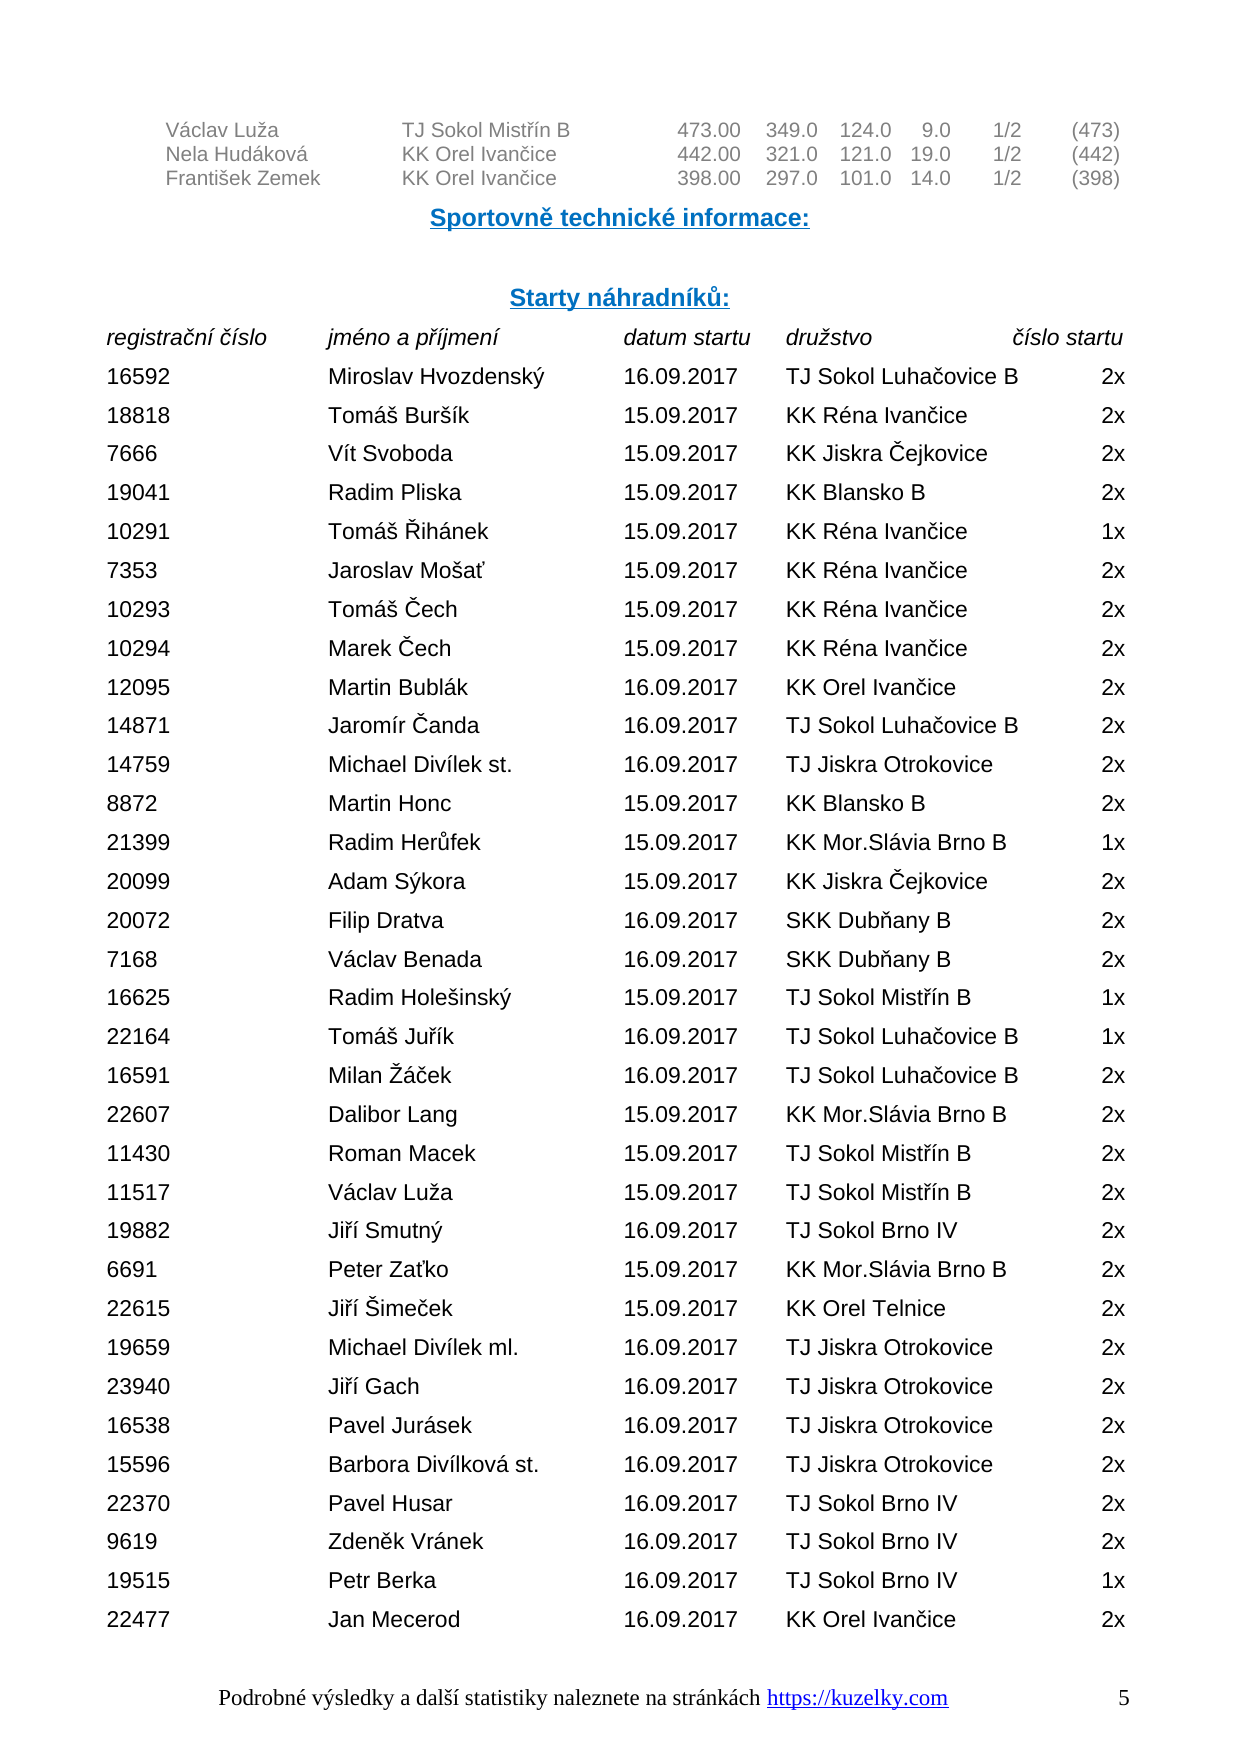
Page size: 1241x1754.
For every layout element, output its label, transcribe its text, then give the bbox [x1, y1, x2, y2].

text 22477 Jan Mecerod 16.09.2017 KK Orel Ivančice 2x [106, 1606, 1134, 1632]
text 22164 Tomáš Juřík 16.09.2017 TJ Sokol Luhačovice B 1x [106, 1023, 1134, 1049]
text 11517 Václav Luža 15.09.2017 TJ Sokol Mistřín B 2x [106, 1179, 1134, 1205]
text 19515 Petr Berka 16.09.2017 TJ Sokol Brno IV 1x [106, 1567, 1134, 1593]
text 10291 Tomáš Řihánek 15.09.2017 KK Réna Ivančice 1x [106, 518, 1134, 544]
text 6691 Peter Zaťko 15.09.2017 KK Mor.Slávia Brno B 2x [106, 1256, 1134, 1283]
text 20099 Adam Sýkora 15.09.2017 KK Jiskra Čejkovice 2x [106, 868, 1134, 894]
text registrační číslo jméno a příjmení datum startu družstvo číslo startu [106, 324, 1134, 350]
text 12095 Martin Bublák 16.09.2017 KK Orel Ivančice 2x [106, 673, 1134, 700]
text Sportovně technické informace: [94, 202, 1145, 231]
text 7353 Jaroslav Mošať 15.09.2017 KK Réna Ivančice 2x [106, 557, 1134, 583]
text 19659 Michael Divílek ml. 16.09.2017 TJ Jiskra Otrokovice 2x [106, 1334, 1134, 1360]
text 20072 Filip Dratva 16.09.2017 SKK Dubňany B 2x [106, 907, 1134, 933]
text František Zemek KK Orel Ivančice 398.00 297.0 101.0 14.0 1/2 (398) [106, 166, 1134, 190]
text 22615 Jiří Šimeček 15.09.2017 KK Orel Telnice 2x [106, 1295, 1134, 1322]
text 16591 Milan Žáček 16.09.2017 TJ Sokol Luhačovice B 2x [106, 1062, 1134, 1088]
text Starty náhradníků: [94, 283, 1145, 311]
text 16538 Pavel Jurásek 16.09.2017 TJ Jiskra Otrokovice 2x [106, 1412, 1134, 1438]
text 9619 Zdeněk Vránek 16.09.2017 TJ Sokol Brno IV 2x [106, 1528, 1134, 1555]
text Nela Hudáková KK Orel Ivančice 442.00 321.0 121.0 19.0 1/2 (442) [106, 142, 1134, 166]
text 15596 Barbora Divílková st. 16.09.2017 TJ Jiskra Otrokovice 2x [106, 1451, 1134, 1477]
text 21399 Radim Herůfek 15.09.2017 KK Mor.Slávia Brno B 1x [106, 829, 1134, 855]
text 14759 Michael Divílek st. 16.09.2017 TJ Jiskra Otrokovice 2x [106, 751, 1134, 778]
text 19041 Radim Pliska 15.09.2017 KK Blansko B 2x [106, 479, 1134, 506]
text 16592 Miroslav Hvozdenský 16.09.2017 TJ Sokol Luhačovice B 2x [106, 363, 1134, 389]
text 19882 Jiří Smutný 16.09.2017 TJ Sokol Brno IV 2x [106, 1217, 1134, 1244]
text 23940 Jiří Gach 16.09.2017 TJ Jiskra Otrokovice 2x [106, 1373, 1134, 1399]
text 10294 Marek Čech 15.09.2017 KK Réna Ivančice 2x [106, 635, 1134, 661]
text 8872 Martin Honc 15.09.2017 KK Blansko B 2x [106, 790, 1134, 816]
text 7168 Václav Benada 16.09.2017 SKK Dubňany B 2x [106, 946, 1134, 972]
text 14871 Jaromír Čanda 16.09.2017 TJ Sokol Luhačovice B 2x [106, 712, 1134, 739]
text 16625 Radim Holešinský 15.09.2017 TJ Sokol Mistřín B 1x [106, 984, 1134, 1011]
text 22370 Pavel Husar 16.09.2017 TJ Sokol Brno IV 2x [106, 1489, 1134, 1516]
text Václav Luža TJ Sokol Mistřín B 473.00 349.0 124.0 9.0 1/2 (473) [106, 118, 1134, 142]
text 18818 Tomáš Buršík 15.09.2017 KK Réna Ivančice 2x [106, 402, 1134, 428]
text 22607 Dalibor Lang 15.09.2017 KK Mor.Slávia Brno B 2x [106, 1101, 1134, 1127]
text 10293 Tomáš Čech 15.09.2017 KK Réna Ivančice 2x [106, 596, 1134, 622]
text 11430 Roman Macek 15.09.2017 TJ Sokol Mistřín B 2x [106, 1140, 1134, 1166]
text 7666 Vít Svoboda 15.09.2017 KK Jiskra Čejkovice 2x [106, 440, 1134, 467]
